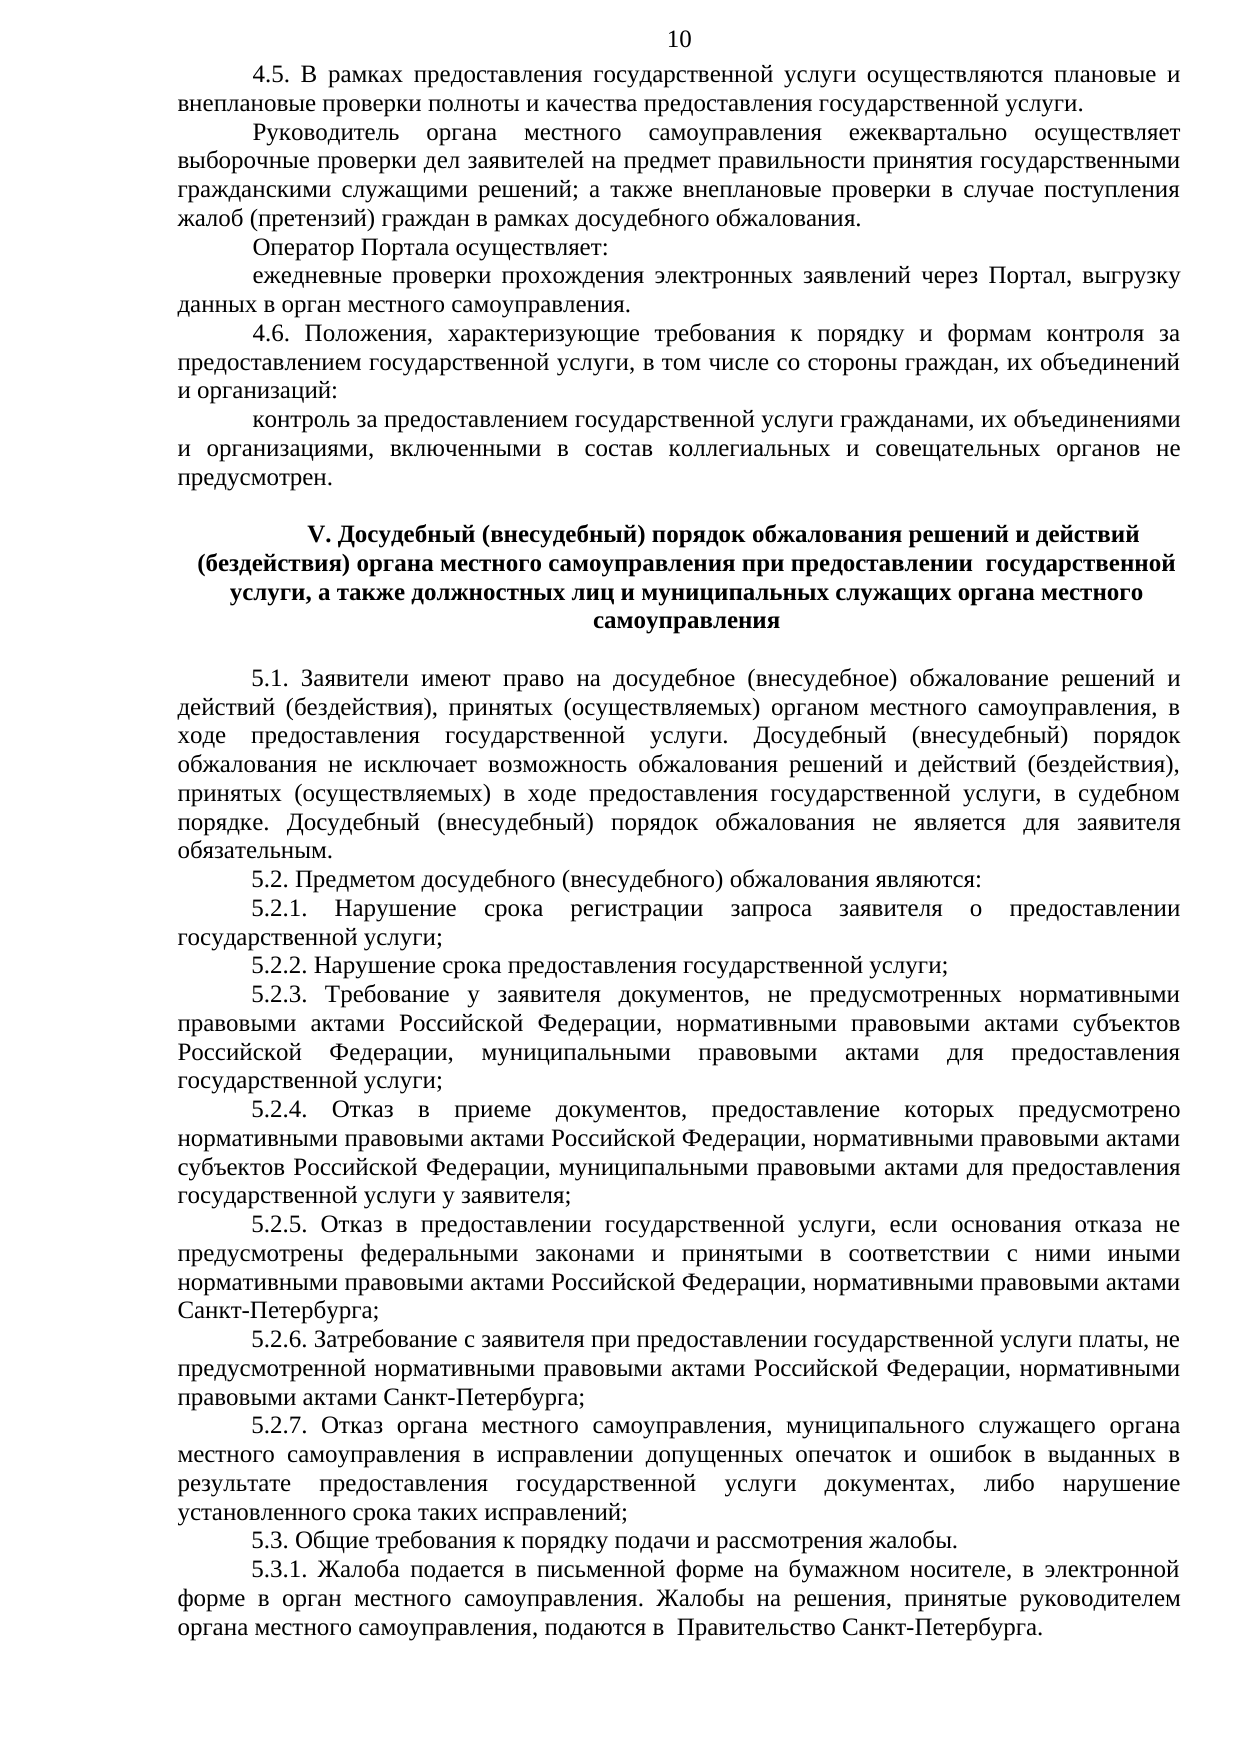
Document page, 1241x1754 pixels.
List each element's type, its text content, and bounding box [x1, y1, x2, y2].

text 5.2.6. Затребование с заявителя при предоставлении государственной услуги платы, не предусмотренной нормативными правовыми актами Российской Федерации, нормативными правовыми актами Санкт-Петербурга; [177, 1324, 1181, 1410]
text 5.2.7. Отказ органа местного самоуправления, муниципального служащего органа местного самоуправления в исправлении допущенных опечаток и ошибок в выданных в результате предоставления государственной услуги документах, либо нарушение установленного срока таких исправлений; [177, 1410, 1181, 1525]
text ежедневные проверки прохождения электронных заявлений через Портал, выгрузку данных в орган местного самоуправления. [177, 260, 1181, 318]
text 5.2.2. Нарушение срока предоставления государственной услуги; [177, 950, 1181, 979]
text Руководитель органа местного самоуправления ежеквартально осуществляет выборочные проверки дел заявителей на предмет правильности принятия государственными гражданскими служащими решений; а также внеплановые проверки в случае поступления жалоб (претензий) граждан в рамках досудебного обжалования. [177, 117, 1181, 232]
text 5.1. Заявители имеют право на досудебное (внесудебное) обжалование решений и действий (бездействия), принятых (осуществляемых) органом местного самоуправления, в ходе предоставления государственной услуги. Досудебный (внесудебный) порядок обжалования не исключает возможность обжалования решений и действий (бездействия), принятых (осуществляемых) в ходе предоставления государственной услуги, в судебном порядке. Досудебный (внесудебный) порядок обжалования не является для заявителя обязательным. [177, 663, 1181, 864]
text 5.3.1. Жалоба подается в письменной форме на бумажном носителе, в электронной форме в орган местного самоуправления. Жалобы на решения, принятые руководителем органа местного самоуправления, подаются в Правительство Санкт-Петербурга. [177, 1554, 1181, 1640]
text 4.5. В рамках предоставления государственной услуги осуществляются плановые и внеплановые проверки полноты и качества предоставления государственной услуги. [177, 59, 1181, 117]
text V. Досудебный (внесудебный) порядок обжалования решений и действий (бездействия) органа местного самоуправления при предоставлении государственной услуги, а также должностных лиц и муниципальных служащих органа местного самоуправления [177, 519, 1196, 634]
text 5.3. Общие требования к порядку подачи и рассмотрения жалобы. [177, 1525, 1181, 1554]
text Оператор Портала осуществляет: [177, 232, 1181, 260]
text 5.2.5. Отказ в предоставлении государственной услуги, если основания отказа не предусмотрены федеральными законами и принятыми в соответствии с ними иными нормативными правовыми актами Российской Федерации, нормативными правовыми актами Санкт-Петербурга; [177, 1209, 1181, 1324]
text 5.2.3. Требование у заявителя документов, не предусмотренных нормативными правовыми актами Российской Федерации, нормативными правовыми актами субъектов Российской Федерации, муниципальными правовыми актами для предоставления государственной услуги; [177, 979, 1181, 1094]
text 5.2.4. Отказ в приеме документов, предоставление которых предусмотрено нормативными правовыми актами Российской Федерации, нормативными правовыми актами субъектов Российской Федерации, муниципальными правовыми актами для предоставления государственной услуги у заявителя; [177, 1094, 1181, 1209]
text 5.2. Предметом досудебного (внесудебного) обжалования являются: [177, 864, 1181, 893]
text 5.2.1. Нарушение срока регистрации запроса заявителя о предоставлении государственной услуги; [177, 893, 1181, 950]
text 4.6. Положения, характеризующие требования к порядку и формам контроля за предоставлением государственной услуги, в том числе со стороны граждан, их объединений и организаций: [177, 318, 1181, 404]
text контроль за предоставлением государственной услуги гражданами, их объединениями и организациями, включенными в состав коллегиальных и совещательных органов не предусмотрен. [177, 404, 1181, 490]
